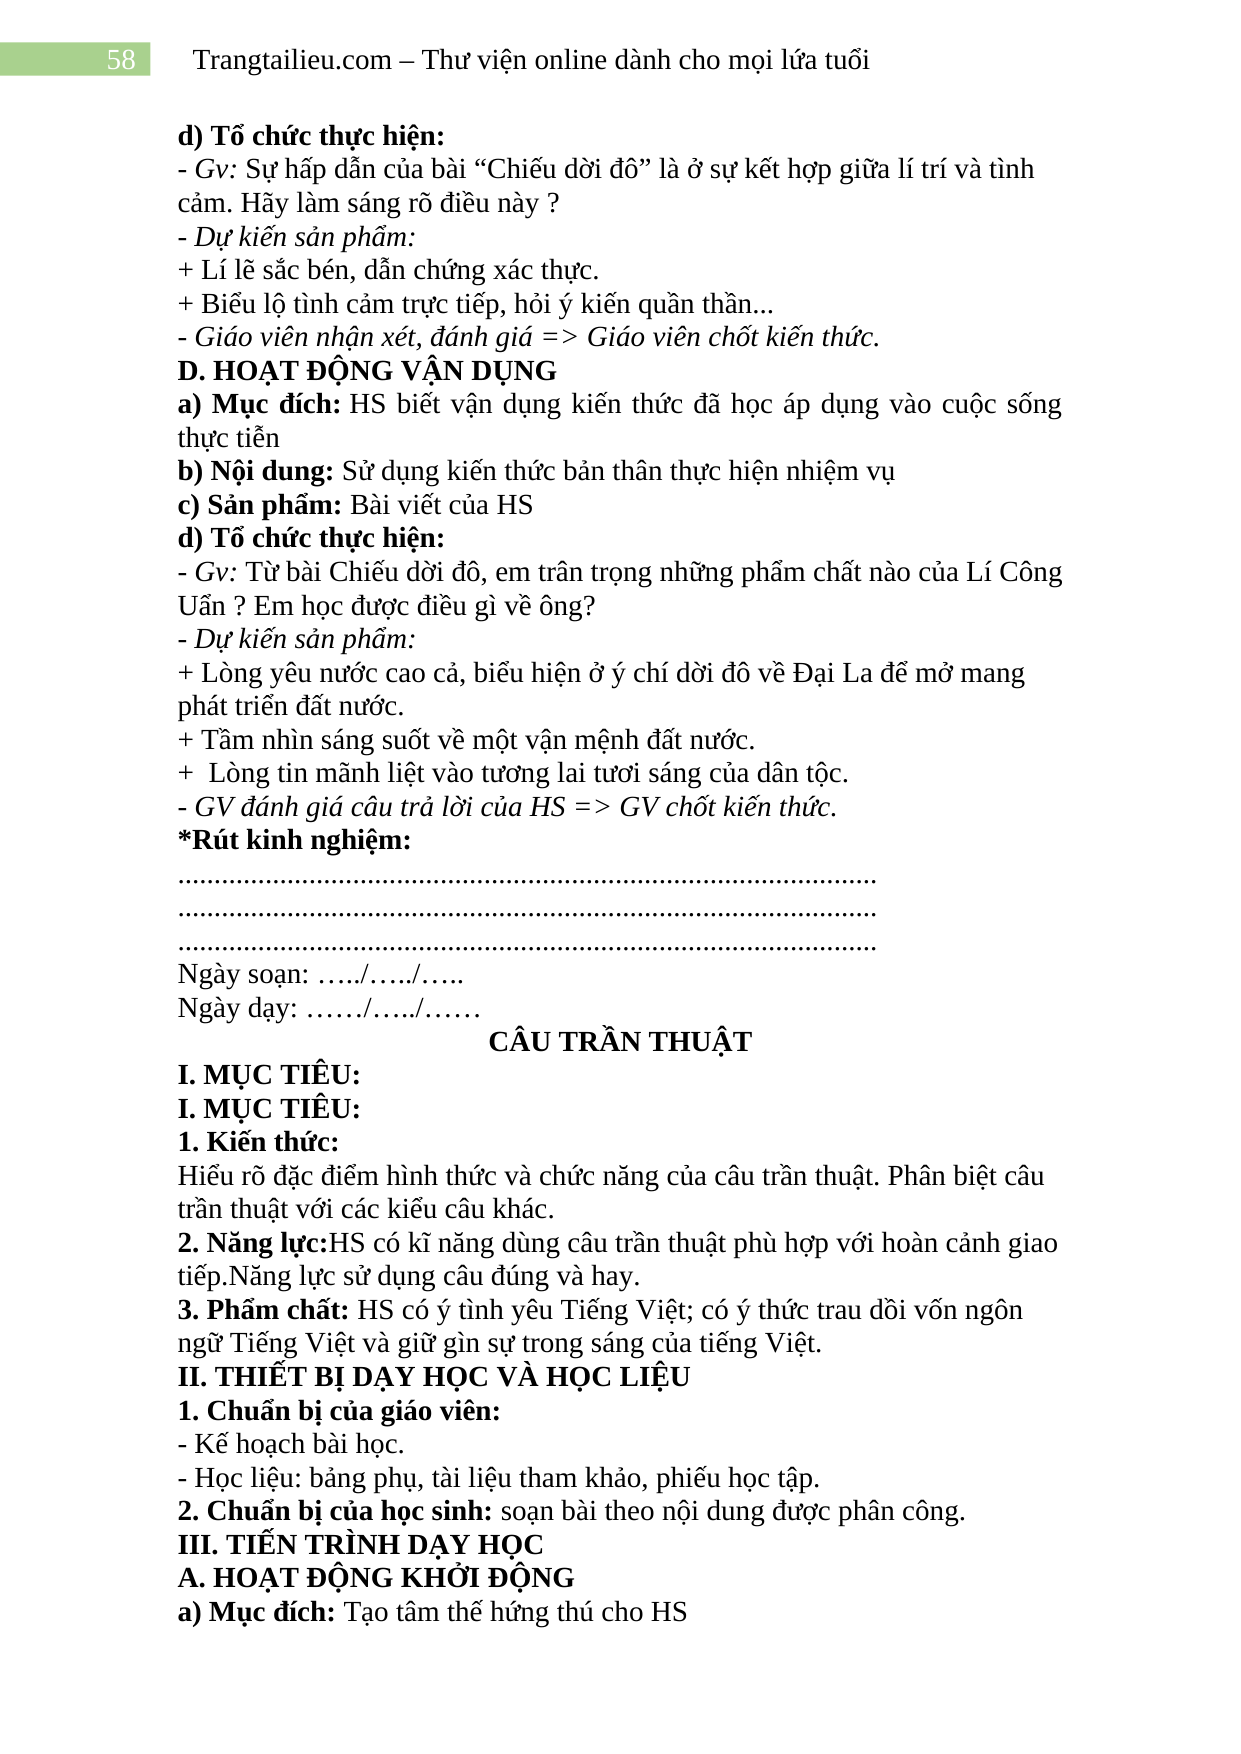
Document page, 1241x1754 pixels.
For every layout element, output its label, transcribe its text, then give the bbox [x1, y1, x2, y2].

text *Rút kinh nghiệm: [177, 822, 1063, 856]
text I. MỤC TIÊU: [177, 1057, 1063, 1091]
text a) Mục đích: HS biết vận dụng kiến thức đã học áp dụng vào cuộc sống thực tiễn [177, 386, 1063, 453]
text CÂU TRẦN THUẬT [177, 1024, 1063, 1057]
text - Gv: Sự hấp dẫn của bài “Chiếu dời đô” là ở sự kết hợp giữa lí trí và tình cảm. Hãy làm sáng rõ điều này ? [177, 152, 1063, 219]
text Ngày dạy: ……/…../…… [177, 990, 1063, 1024]
text Ngày soạn: …../…../….. [177, 957, 1063, 990]
text 3. Phẩm chất: HS có ý tình yêu Tiếng Việt; có ý thức trau dồi vốn ngôn ngữ Tiếng Việt và giữ gìn sự trong sáng của tiếng Việt. [177, 1292, 1063, 1359]
text + Lòng tin mãnh liệt vào tương lai tươi sáng của dân tộc. [177, 755, 1063, 789]
text ................................................................................................ [177, 889, 1063, 923]
text c) Sản phẩm: Bài viết của HS [177, 487, 1063, 521]
text - Giáo viên nhận xét, đánh giá => Giáo viên chốt kiến thức. [177, 319, 1063, 353]
text D. HOẠT ĐỘNG VẬN DỤNG [177, 353, 1063, 386]
text - Dự kiến sản phẩm: [177, 219, 1063, 252]
text - Học liệu: bảng phụ, tài liệu tham khảo, phiếu học tập. [177, 1460, 1063, 1493]
text I. MỤC TIÊU: [177, 1091, 1063, 1124]
text 2. Năng lực:HS có kĩ năng dùng câu trần thuật phù hợp với hoàn cảnh giao tiếp.Năng lực sử dụng câu đúng và hay. [177, 1225, 1063, 1292]
text + Biểu lộ tình cảm trực tiếp, hỏi ý kiến quần thần... [177, 286, 1063, 319]
text + Lí lẽ sắc bén, dẫn chứng xác thực. [177, 252, 1063, 286]
text + Tầm nhìn sáng suốt về một vận mệnh đất nước. [177, 722, 1063, 755]
text - Gv: Từ bài Chiếu dời đô, em trân trọng những phẩm chất nào của Lí Công Uẩn ? Em học được điều gì về ông? [177, 554, 1063, 621]
text - GV đánh giá câu trả lời của HS => GV chốt kiến thức. [177, 789, 1063, 822]
text III. TIẾN TRÌNH DẠY HỌC [177, 1527, 1063, 1560]
text 1. Kiến thức: [177, 1124, 1063, 1158]
text d) Tổ chức thực hiện: [177, 521, 1063, 554]
text A. HOẠT ĐỘNG KHỞI ĐỘNG [177, 1560, 1063, 1594]
text - Kế hoạch bài học. [177, 1426, 1063, 1460]
text ................................................................................................ [177, 923, 1063, 957]
text - Dự kiến sản phẩm: [177, 621, 1063, 655]
text b) Nội dung: Sử dụng kiến thức bản thân thực hiện nhiệm vụ [177, 453, 1063, 487]
text 2. Chuẩn bị của học sinh: soạn bài theo nội dung được phân công. [177, 1493, 1063, 1527]
text a) Mục đích: Tạo tâm thế hứng thú cho HS [177, 1594, 1063, 1627]
text d) Tổ chức thực hiện: [177, 118, 1063, 152]
text + Lòng yêu nước cao cả, biểu hiện ở ý chí dời đô về Đại La để mở mang phát triển đất nước. [177, 655, 1063, 722]
text ................................................................................................ [177, 856, 1063, 889]
text 1. Chuẩn bị của giáo viên: [177, 1393, 1063, 1426]
text II. THIẾT BỊ DẠY HỌC VÀ HỌC LIỆU [177, 1359, 1063, 1393]
text Hiểu rõ đặc điểm hình thức và chức năng của câu trần thuật. Phân biệt câu trần thuật với các kiểu câu khác. [177, 1158, 1063, 1225]
